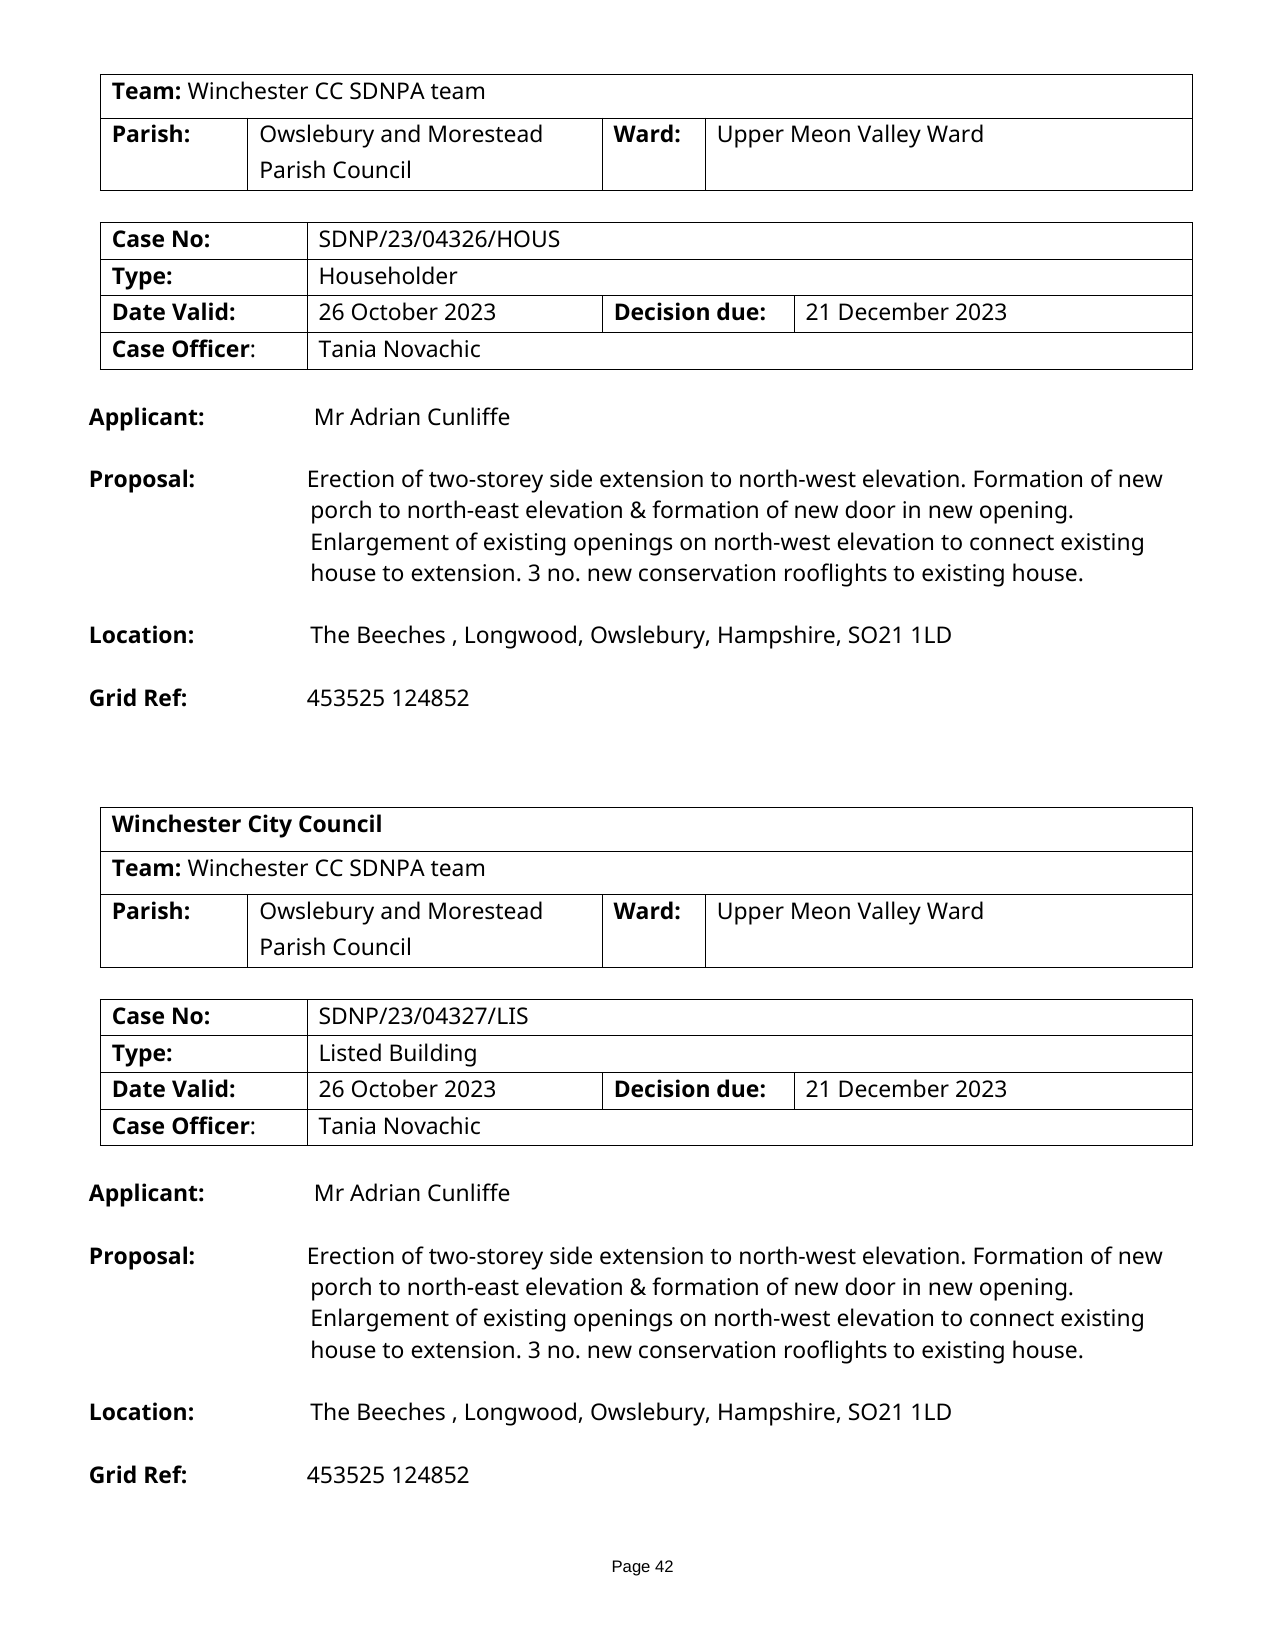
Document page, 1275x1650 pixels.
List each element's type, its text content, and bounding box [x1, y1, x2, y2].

table_cell Decision due: [603, 1073, 794, 1108]
table_cell Date Valid: [101, 1073, 307, 1108]
table_header SDNP/23/04326/HOUS [308, 223, 1192, 259]
text Applicant: Mr Adrian Cunliffe [89, 1177, 1196, 1209]
table_cell Ward: [603, 895, 705, 967]
table_cell Case Officer: [101, 1110, 307, 1145]
table_header Winchester City Council [101, 808, 1192, 851]
table_cell Case Officer: [101, 333, 307, 368]
table_cell Type: [101, 260, 307, 295]
table_cell Date Valid: [101, 296, 307, 332]
table_cell Listed Building [308, 1036, 1192, 1072]
text Proposal: Erection of two-storey side extension to north-west elevation. Formation of new porch to north-east elevation & formation of new door in new opening. Enlargement of existing openings on north-west elevation to connect existing house to extension. 3 no. new conservation rooflights to existing house. [89, 463, 1196, 588]
table_cell Ward: [603, 119, 705, 190]
table_header Case No: [101, 223, 307, 259]
table_cell Team: Winchester CC SDNPA team [101, 852, 1192, 894]
text Grid Ref: 453525 124852 [89, 1459, 1196, 1490]
table_cell 21 December 2023 [795, 296, 1192, 332]
table_header SDNP/23/04327/LIS [308, 1000, 1192, 1035]
text Grid Ref: 453525 124852 [89, 682, 1196, 713]
text Proposal: Erection of two-storey side extension to north-west elevation. Formation of new porch to north-east elevation & formation of new door in new opening. Enlargement of existing openings on north-west elevation to connect existing house to extension. 3 no. new conservation rooflights to existing house. [89, 1240, 1196, 1365]
table_cell 21 December 2023 [795, 1073, 1192, 1108]
table_cell Type: [101, 1036, 307, 1072]
table_cell Owslebury and Morestead Parish Council [248, 895, 602, 967]
table_cell Tania Novachic [308, 1110, 1192, 1145]
table_cell Decision due: [603, 296, 794, 332]
table_cell Owslebury and Morestead Parish Council [248, 119, 602, 190]
table_cell Upper Meon Valley Ward [706, 119, 1192, 190]
table_cell 26 October 2023 [308, 1073, 602, 1108]
text Location: The Beeches , Longwood, Owslebury, Hampshire, SO21 1LD [89, 619, 1196, 651]
table_cell Upper Meon Valley Ward [706, 895, 1192, 967]
table_cell Tania Novachic [308, 333, 1192, 368]
table_cell Parish: [101, 119, 247, 190]
table_cell Team: Winchester CC SDNPA team [101, 75, 1192, 117]
table_cell Parish: [101, 895, 247, 967]
table_cell Householder [308, 260, 1192, 295]
text Location: The Beeches , Longwood, Owslebury, Hampshire, SO21 1LD [89, 1396, 1196, 1427]
table_cell 26 October 2023 [308, 296, 602, 332]
table_header Case No: [101, 1000, 307, 1035]
text Applicant: Mr Adrian Cunliffe [89, 401, 1196, 432]
